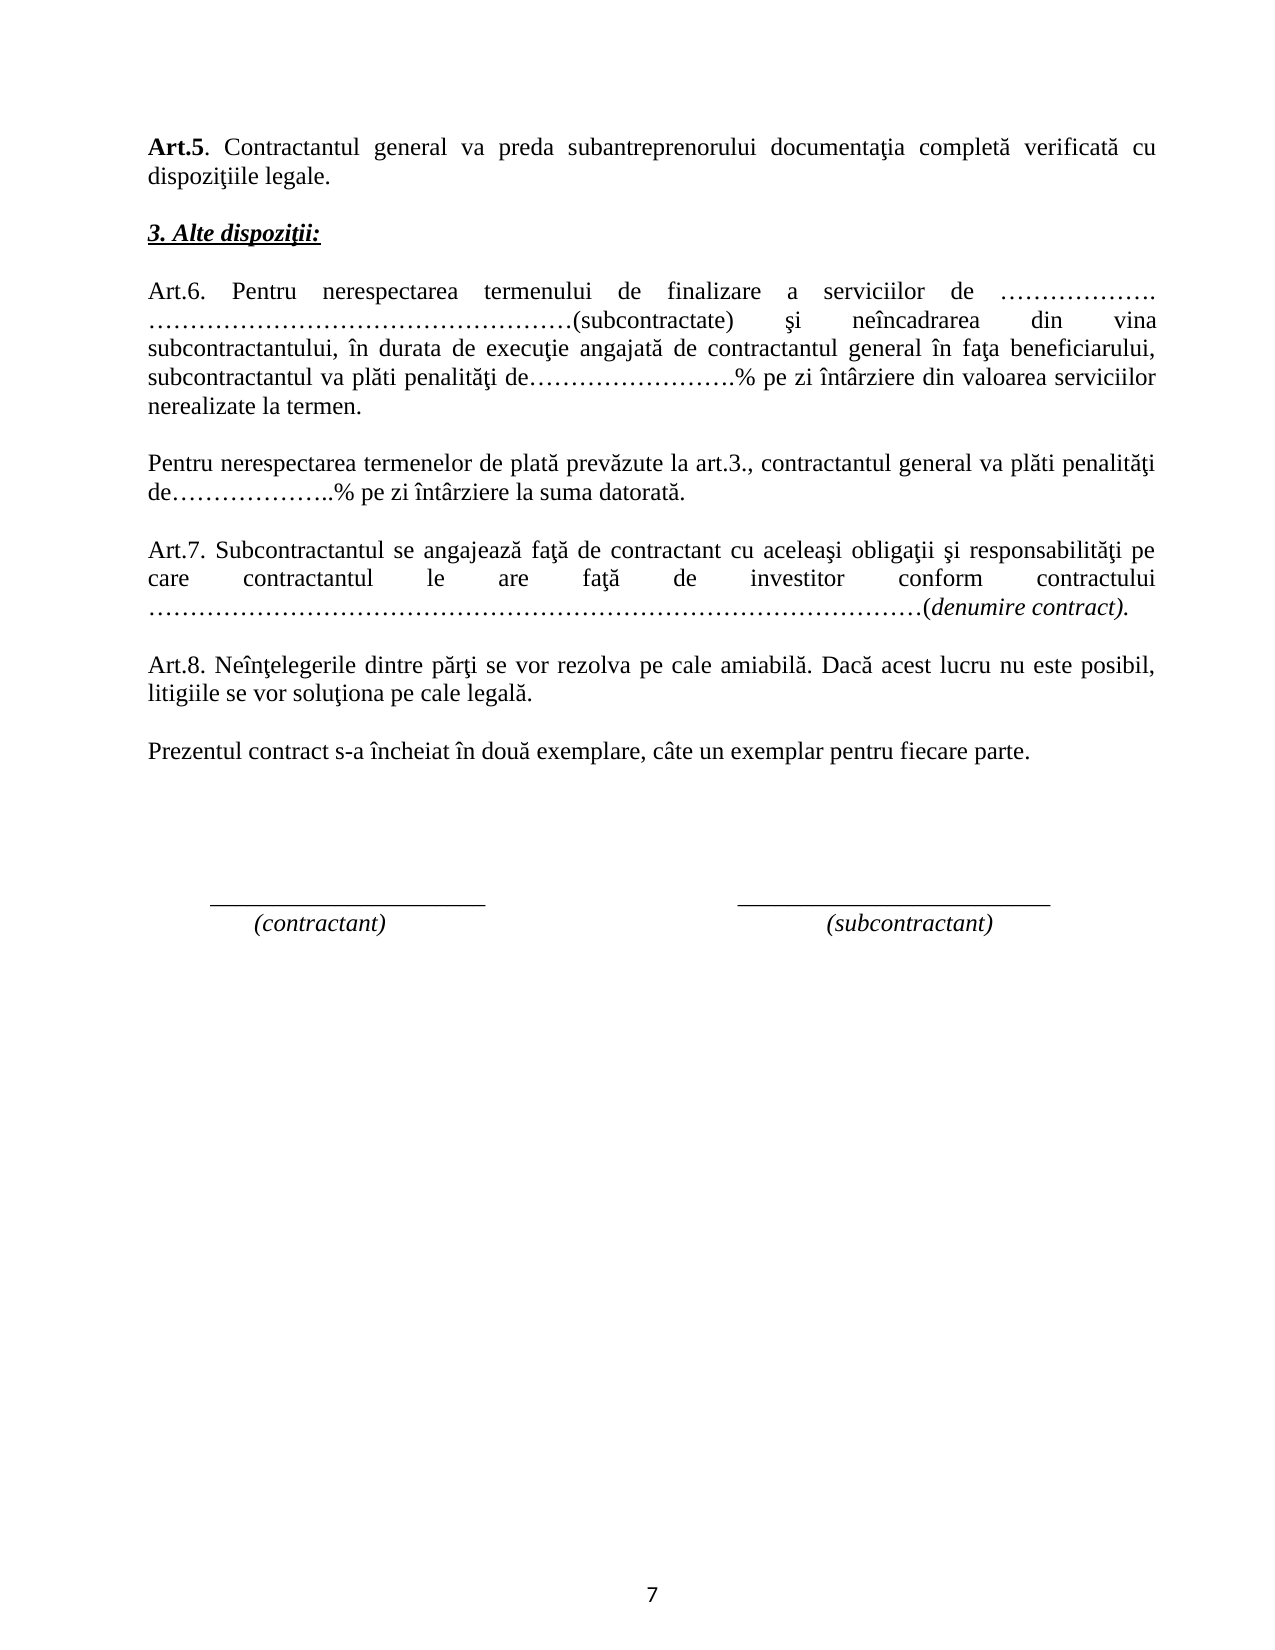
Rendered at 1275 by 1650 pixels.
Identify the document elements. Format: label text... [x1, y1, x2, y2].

text Art.7. Subcontractantul se angajează faţă de contractant cu aceleaşi obligaţii şi responsabilităţi pe care contractantul le are faţă de investitor conform contractului …………………………………………………………………………………(denumire contract). [148, 535, 1157, 621]
text Pentru nerespectarea termenelor de plată prevăzute la art.3., contractantul general va plăti penalităţi de………………..% pe zi întârziere la suma datorată. [148, 448, 1157, 506]
text (contractant) (subcontractant) [148, 908, 1157, 937]
text Prezentul contract s-a încheiat în două exemplare, câte un exemplar pentru fiecare parte. [148, 736, 1157, 765]
text Art.5. Contractantul general va preda subantreprenorului documentaţia completă verificată cu dispoziţiile legale. [148, 132, 1157, 190]
text ______________________ _________________________ [148, 880, 1157, 908]
text Art.6. Pentru nerespectarea termenului de finalizare a serviciilor de ……………….……………………………………………(subcontractate) şi neîncadrarea din vina subcontractantului, în durata de execuţie angajată de contractantul general în faţa beneficiarului, subcontractantul va plăti penalităţi de…………………….% pe zi întârziere din valoarea serviciilor nerealizate la termen. [148, 276, 1157, 420]
text 3. Alte dispoziţii: [148, 218, 1157, 247]
text Art.8. Neînţelegerile dintre părţi se vor rezolva pe cale amiabilă. Dacă acest lucru nu este posibil, litigiile se vor soluţiona pe cale legală. [148, 650, 1157, 707]
